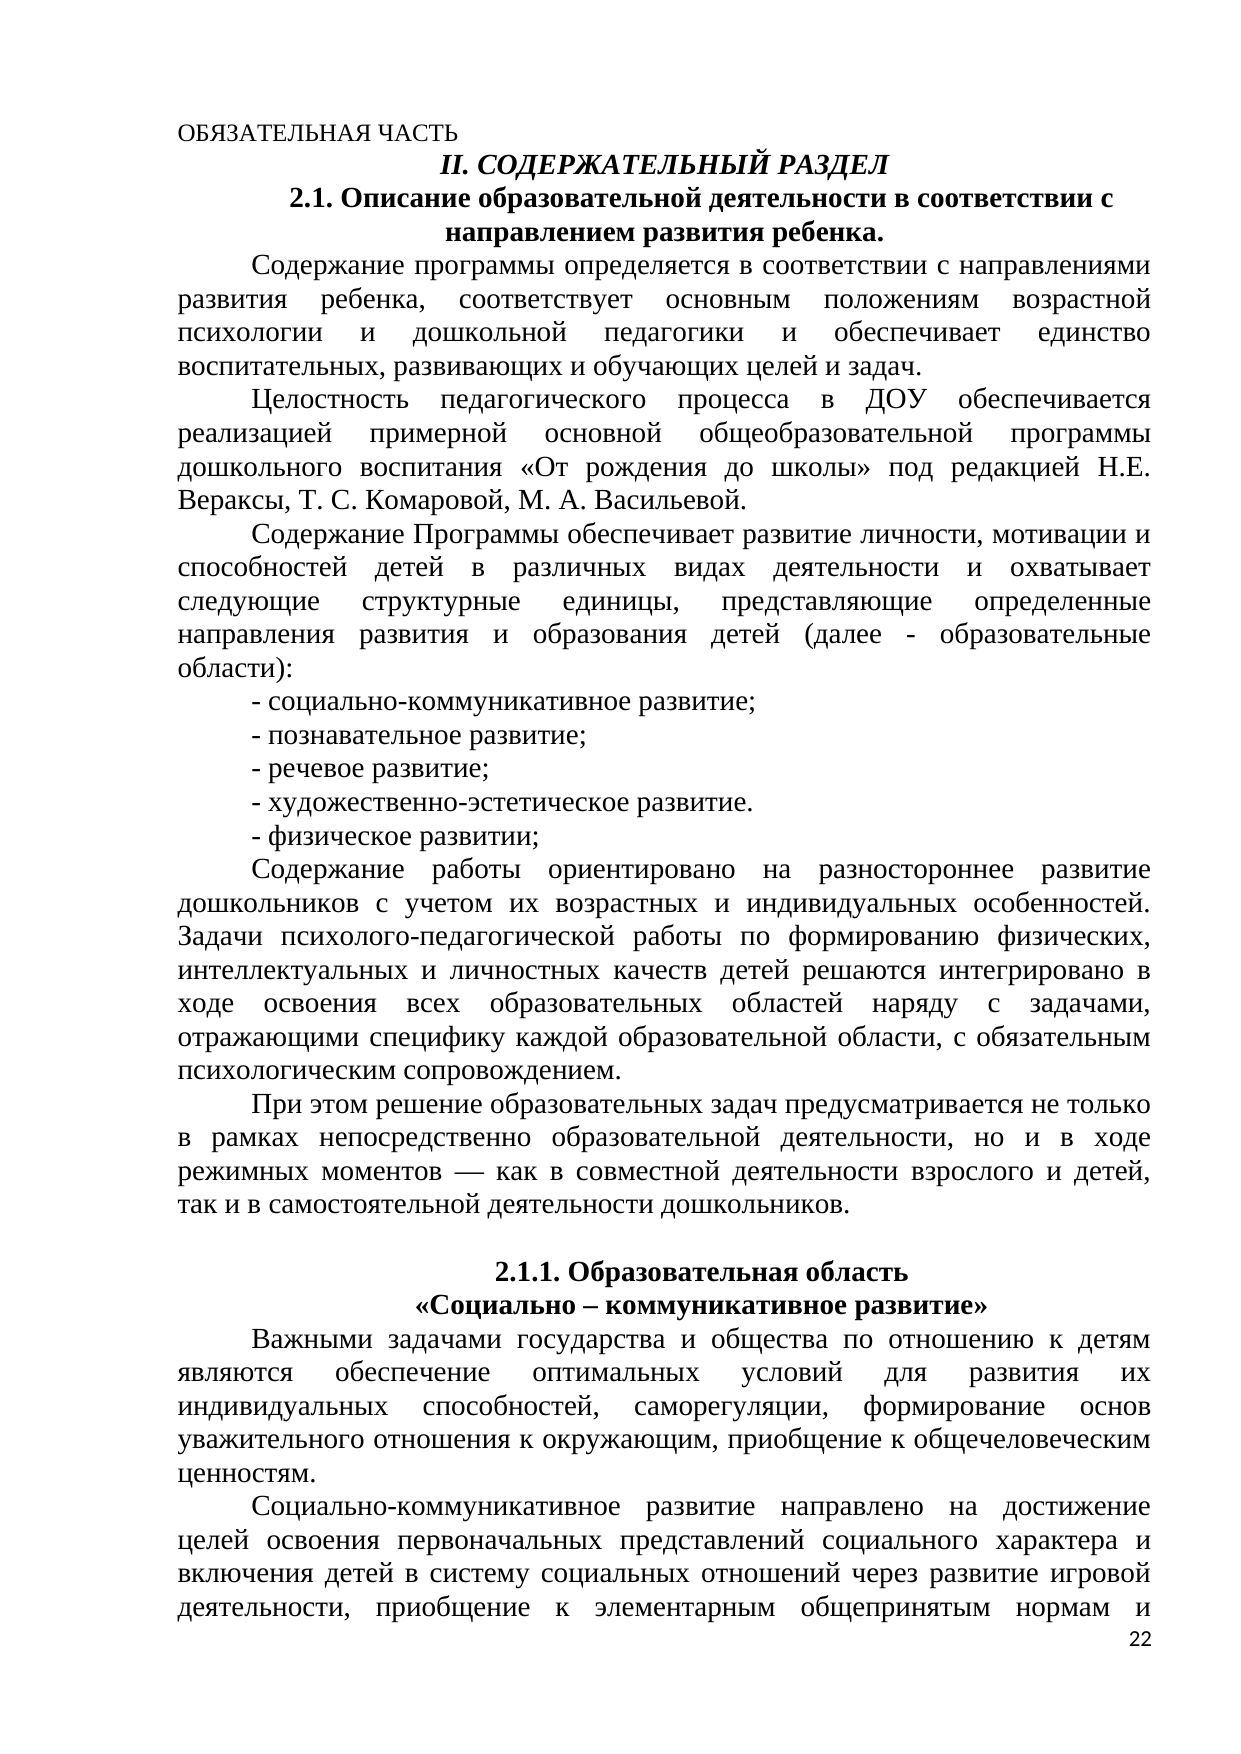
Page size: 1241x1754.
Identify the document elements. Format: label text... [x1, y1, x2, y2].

text Содержание программы определяется в соответствии с направлениями развития ребенка, соответствует основным положениям возрастной психологии и дошкольной педагогики и обеспечивает единство воспитательных, развивающих и обучающих целей и задач. [177, 247, 1152, 382]
text Важными задачами государства и общества по отношению к детям являются обеспечение оптимальных условий для развития их индивидуальных способностей, саморегуляции, формирование основ уважительного отношения к окружающим, приобщение к общечеловеческим ценностям. [177, 1321, 1152, 1488]
text 2.1.1. Образовательная область [177, 1254, 1152, 1287]
text - речевое развитие; [177, 751, 1152, 784]
text - физическое развитии; [177, 818, 1152, 851]
text 2.1. Описание образовательной деятельности в соответствии с направлением развития ребенка. [177, 180, 1152, 247]
text Содержание Программы обеспечивает развитие личности, мотивации и способностей детей в различных видах деятельности и охватывает следующие структурные единицы, представляющие определенные направления развития и образования детей (далее - образовательные области): [177, 516, 1152, 683]
text При этом решение образовательных задач предусматривается не только в рамках непосредственно образовательной деятельности, но и в ходе режимных моментов — как в совместной деятельности взрослого и детей, так и в самостоятельной деятельности дошкольников. [177, 1086, 1152, 1220]
text Содержание работы ориентировано на разностороннее развитие дошкольников с учетом их возрастных и индивидуальных особенностей. Задачи психолого-педагогической работы по формированию физических, интеллектуальных и личностных качеств детей решаются интегрировано в ходе освоения всех образовательных областей наряду с задачами, отражающими специфику каждой образовательной области, с обязательным психологическим сопровождением. [177, 851, 1152, 1086]
text - социально-коммуникативное развитие; [177, 683, 1152, 717]
text ОБЯЗАТЕЛЬНАЯ ЧАСТЬ [177, 118, 1152, 147]
text «Социально – коммуникативное развитие» [177, 1287, 1152, 1321]
text - художественно-эстетическое развитие. [177, 784, 1152, 818]
text Целостность педагогического процесса в ДОУ обеспечивается реализацией примерной основной общеобразовательной программы дошкольного воспитания «От рождения до школы» под редакцией Н.Е. Вераксы, Т. С. Комаровой, М. А. Васильевой. [177, 382, 1152, 516]
text - познавательное развитие; [177, 717, 1152, 751]
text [177, 1488, 1152, 1623]
text II. СОДЕРЖАТЕЛЬНЫЙ РАЗДЕЛ [177, 147, 1152, 180]
